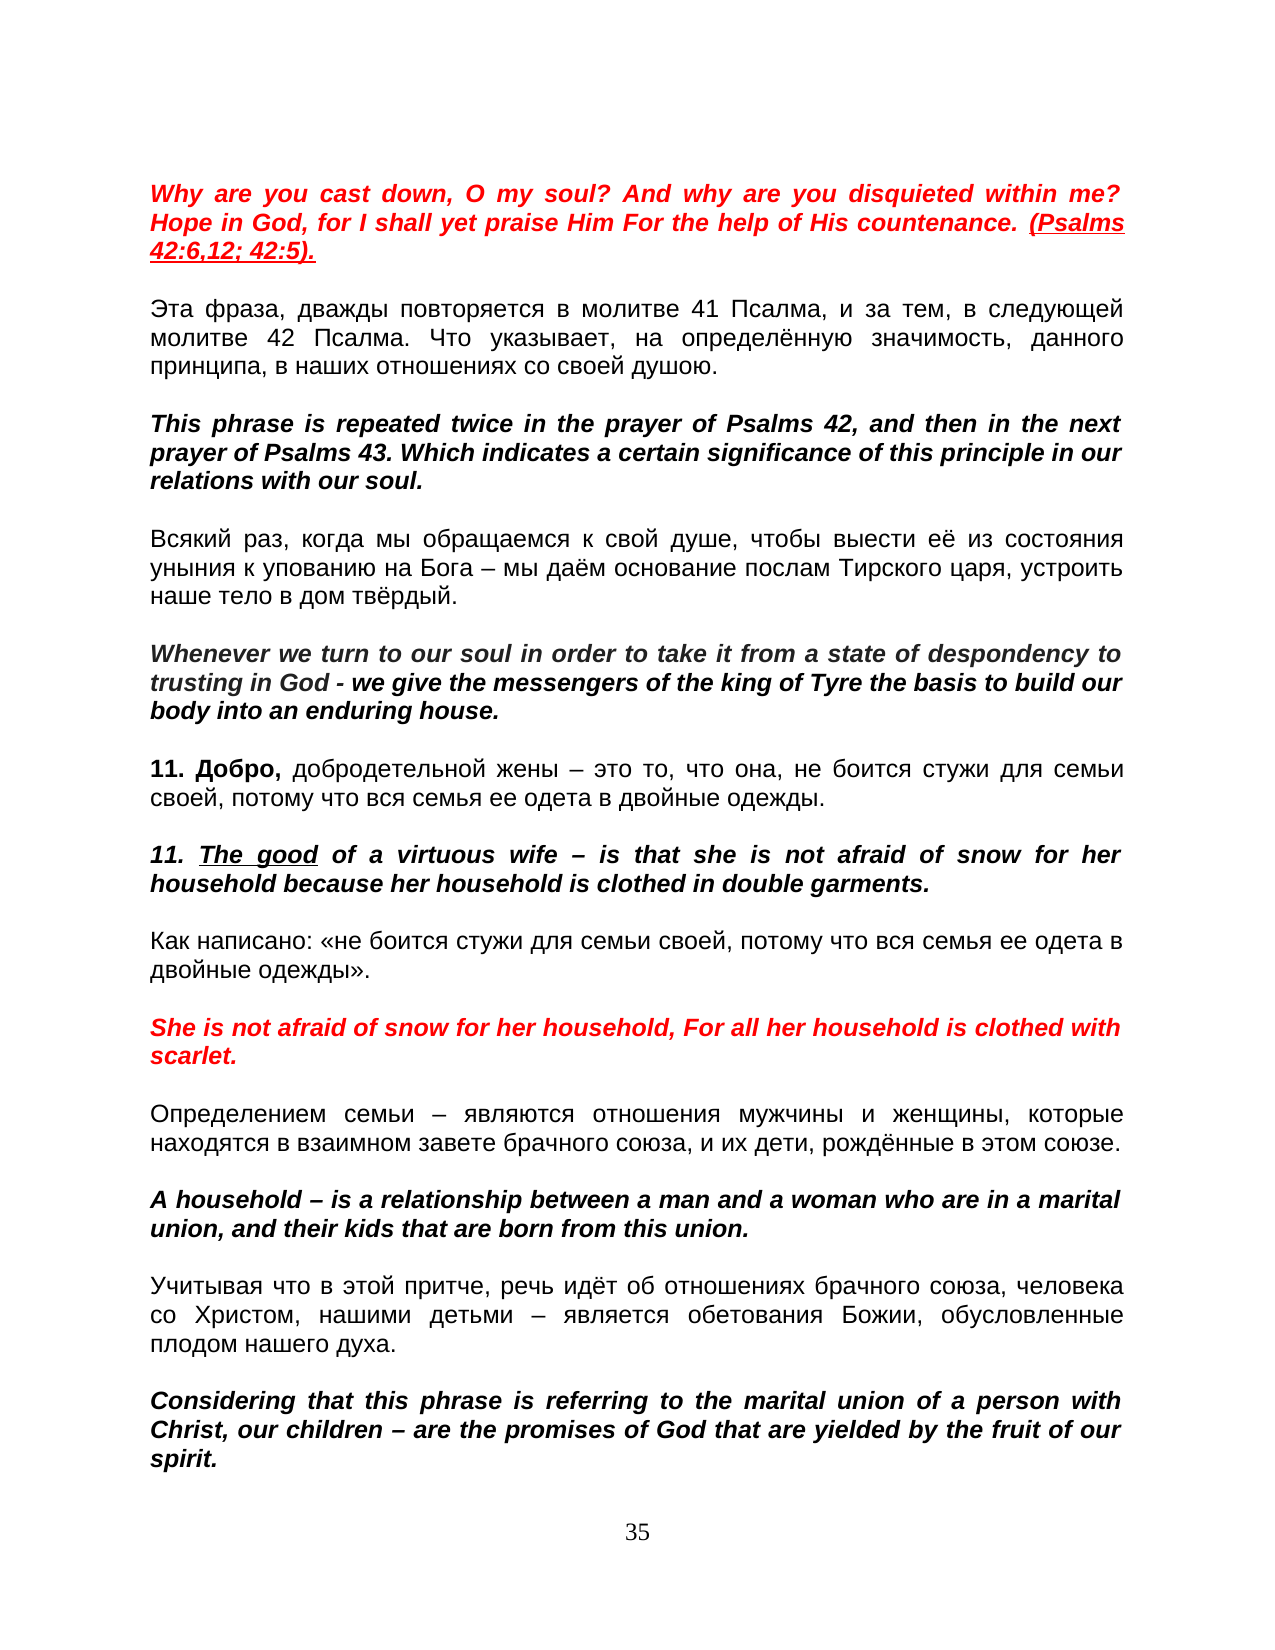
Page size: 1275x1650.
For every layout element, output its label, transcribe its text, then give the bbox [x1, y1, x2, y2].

text Всякий раз, когда мы обращаемся к свой душе, чтобы выести её из состояния уныния к упованию на Бога – мы даём основание послам Тирского царя, устроить наше тело в дом твёрдый. [150, 524, 1125, 610]
text Эта фраза, дважды повторяется в молитве 41 Псалма, и за тем, в следующей молитве 42 Псалма. Что указывает, на определённую значимость, данного принципа, в наших отношениях со своей душою. [150, 294, 1125, 380]
text Why are you cast down, O my soul? And why are you disquieted within me? Hope in God, for I shall yet praise Him For the help of His countenance. (Psalms 42:6,12; 42:5). [150, 179, 1125, 265]
text She is not afraid of snow for her household, For all her household is clothed with scarlet. [150, 1012, 1125, 1070]
text This phrase is repeated twice in the prayer of Psalms 42, and then in the next prayer of Psalms 43. Which indicates a certain significance of this principle in our relations with our soul. [150, 409, 1125, 495]
text Whenever we turn to our soul in order to take it from a state of despondency to trusting in God - we give the messengers of the king of Tyre the basis to build our body into an enduring house. [150, 610, 1125, 725]
text 11. The good of a virtuous wife – is that she is not afraid of snow for her household because her household is clothed in double garments. [150, 840, 1125, 897]
text A household – is a relationship between a man and a woman who are in a marital union, and their kids that are born from this union. [150, 1185, 1125, 1242]
text Учитывая что в этой притче, речь идёт об отношениях брачного союза, человека со Христом, нашими детьми – является обетования Божии, обусловленные плодом нашего духа. [150, 1271, 1125, 1357]
text Как написано: «не боится стужи для семьи своей, потому что вся семья ее одета в двойные одежды». [150, 926, 1125, 984]
text 11. Добро, добродетельной жены – это то, что она, не боится стужи для семьи своей, потому что вся семья ее одета в двойные одежды. [150, 754, 1125, 811]
text Considering that this phrase is referring to the marital union of a person with Christ, our children – are the promises of God that are yielded by the fruit of our spirit. [150, 1386, 1125, 1472]
text Определением семьи – являются отношения мужчины и женщины, которые находятся в взаимном завете брачного союза, и их дети, рождённые в этом союзе. [150, 1099, 1125, 1156]
